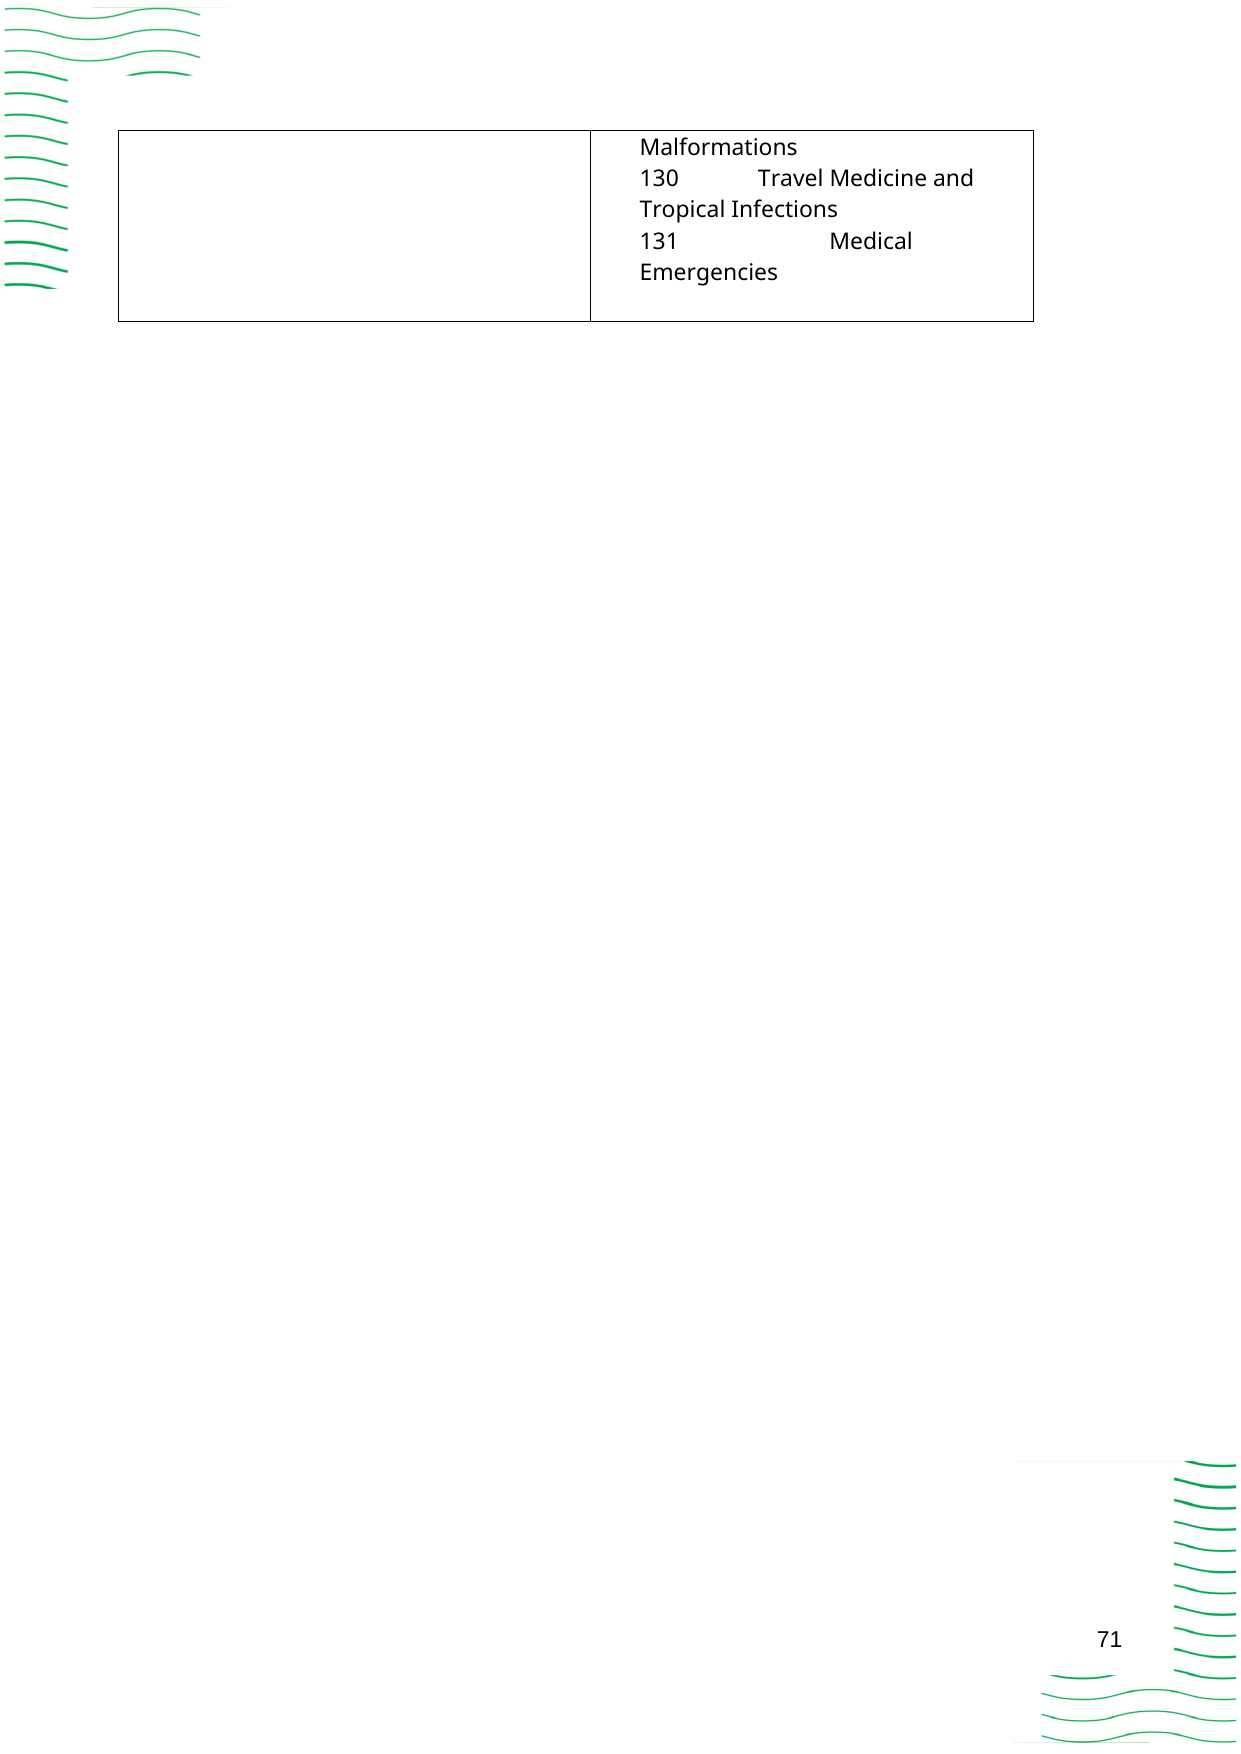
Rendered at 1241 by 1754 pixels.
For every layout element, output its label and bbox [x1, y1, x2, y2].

picture [1013, 1461, 1237, 1743]
table_header [591, 131, 1033, 321]
table_header [119, 131, 590, 321]
picture [5, 8, 228, 289]
